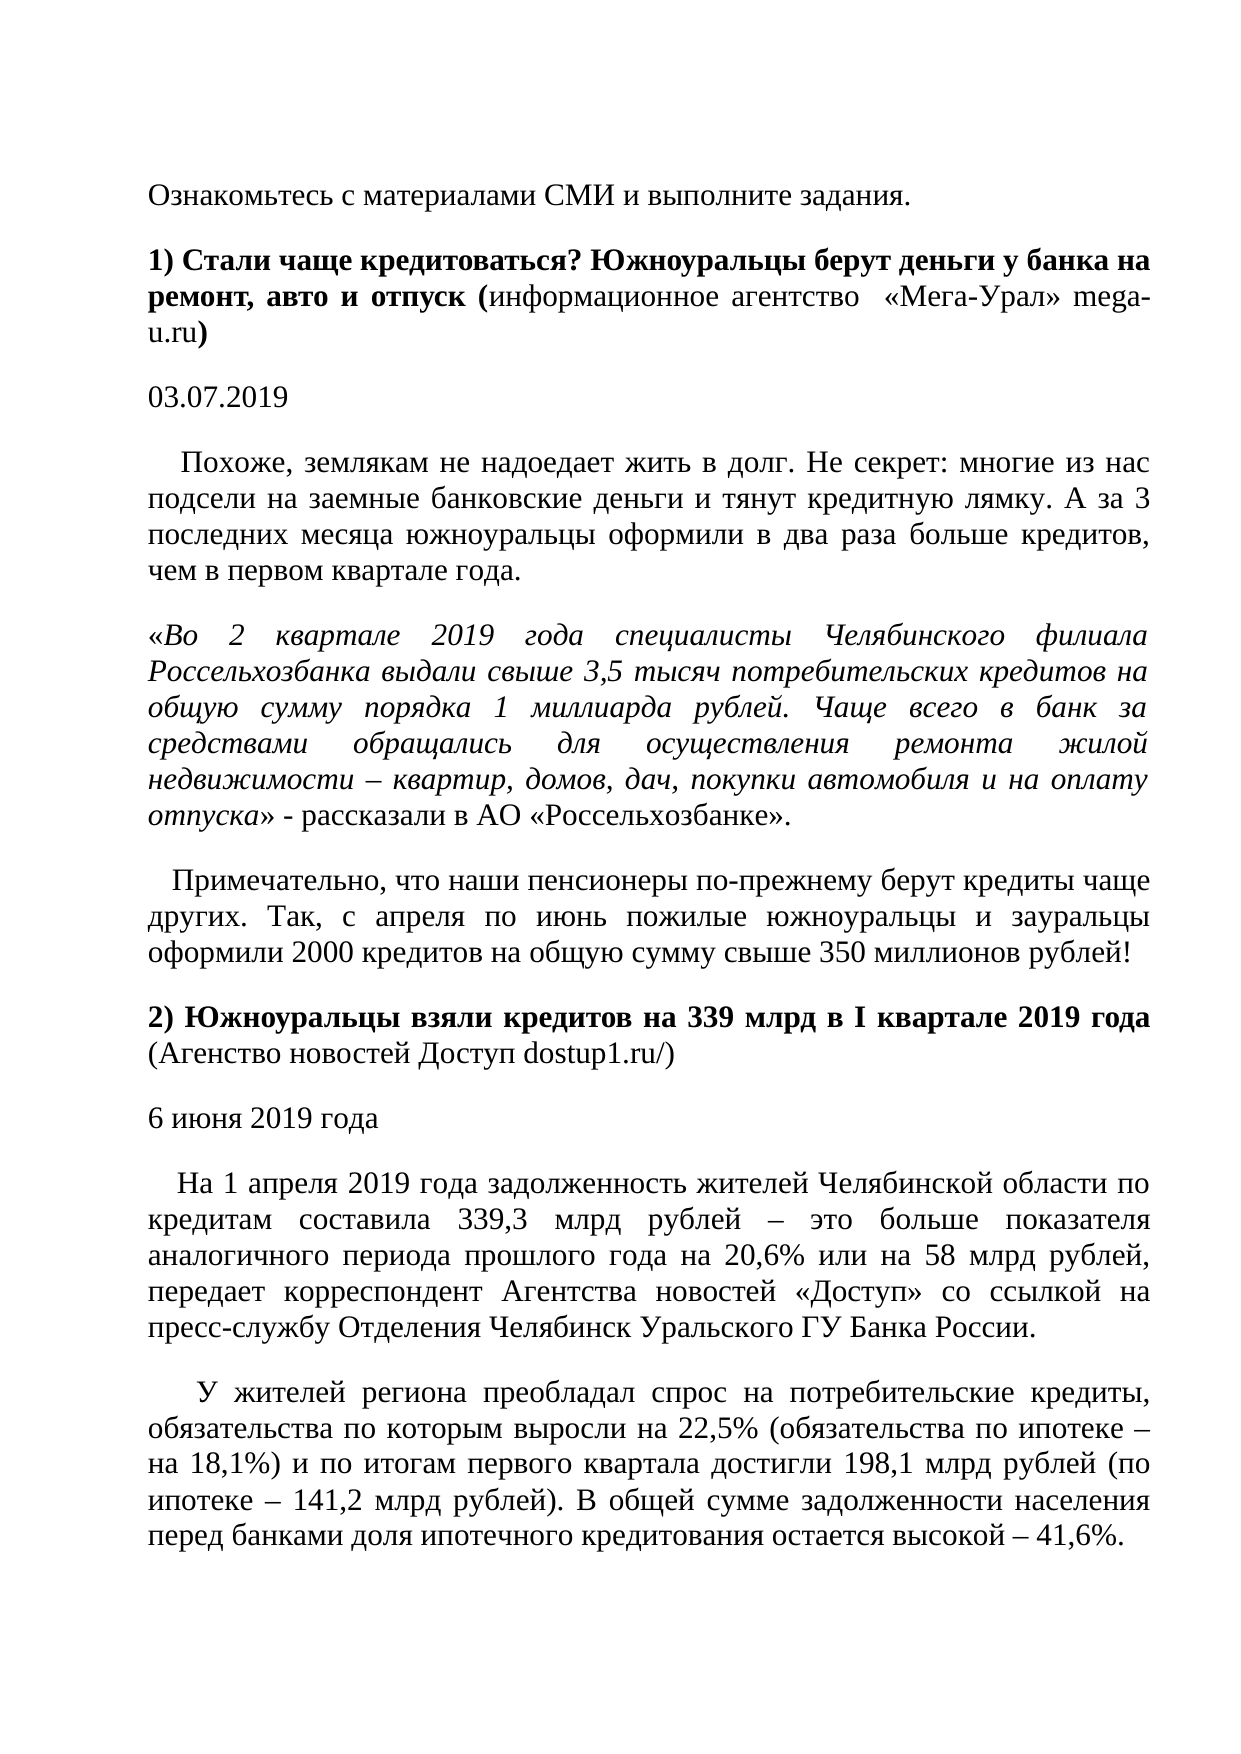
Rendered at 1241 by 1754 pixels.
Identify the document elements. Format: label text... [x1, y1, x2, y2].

text На 1 апреля 2019 года задолженность жителей Челябинской области по кредитам составила 339,3 млрд рублей – это больше показателя аналогичного периода прошлого года на 20,6% или на 58 млрд рублей, передает корреспондент Агентства новостей «Доступ» со ссылкой на пресс-службу Отделения Челябинск Уральского ГУ Банка России. [148, 1164, 1152, 1344]
text «Во 2 квартале 2019 года специалисты Челябинского филиала Россельхозбанка выдали свыше 3,5 тысяч потребительских кредитов на общую сумму порядка 1 миллиарда рублей. Чаще всего в банк за средствами обращались для осуществления ремонта жилой недвижимости – квартир, домов, дач, покупки автомобиля и на оплату отпуска» - рассказали в АО «Россельхозбанке». [148, 616, 1152, 832]
text 03.07.2019 [148, 378, 1152, 414]
text 1) Стали чаще кредитоваться? Южноуральцы берут деньги у банка на ремонт, авто и отпуск (информационное агентство «Мега-Урал» mega-u.ru) [148, 241, 1152, 349]
text Примечательно, что наши пенсионеры по-прежнему берут кредиты чаще других. Так, с апреля по июнь пожилые южноуральцы и зауральцы оформили 2000 кредитов на общую сумму свыше 350 миллионов рублей! [148, 861, 1152, 969]
text Похоже, землякам не надоедает жить в долг. Не секрет: многие из нас подсели на заемные банковские деньги и тянут кредитную лямку. А за 3 последних месяца южноуральцы оформили в два раза больше кредитов, чем в первом квартале года. [148, 443, 1152, 587]
text 2) Южноуральцы взяли кредитов на 339 млрд в I квартале 2019 года (Агенство новостей Доступ dostup1.ru/) [148, 998, 1152, 1070]
text 6 июня 2019 года [148, 1099, 1152, 1135]
text У жителей региона преобладал спрос на потребительские кредиты, обязательства по которым выросли на 22,5% (обязательства по ипотеке – на 18,1%) и по итогам первого квартала достигли 198,1 млрд рублей (по ипотеке – 141,2 млрд рублей). В общей сумме задолженности населения перед банками доля ипотечного кредитования остается высокой – 41,6%. [148, 1373, 1152, 1553]
text Ознакомьтесь с материалами СМИ и выполните задания. [148, 176, 1152, 212]
